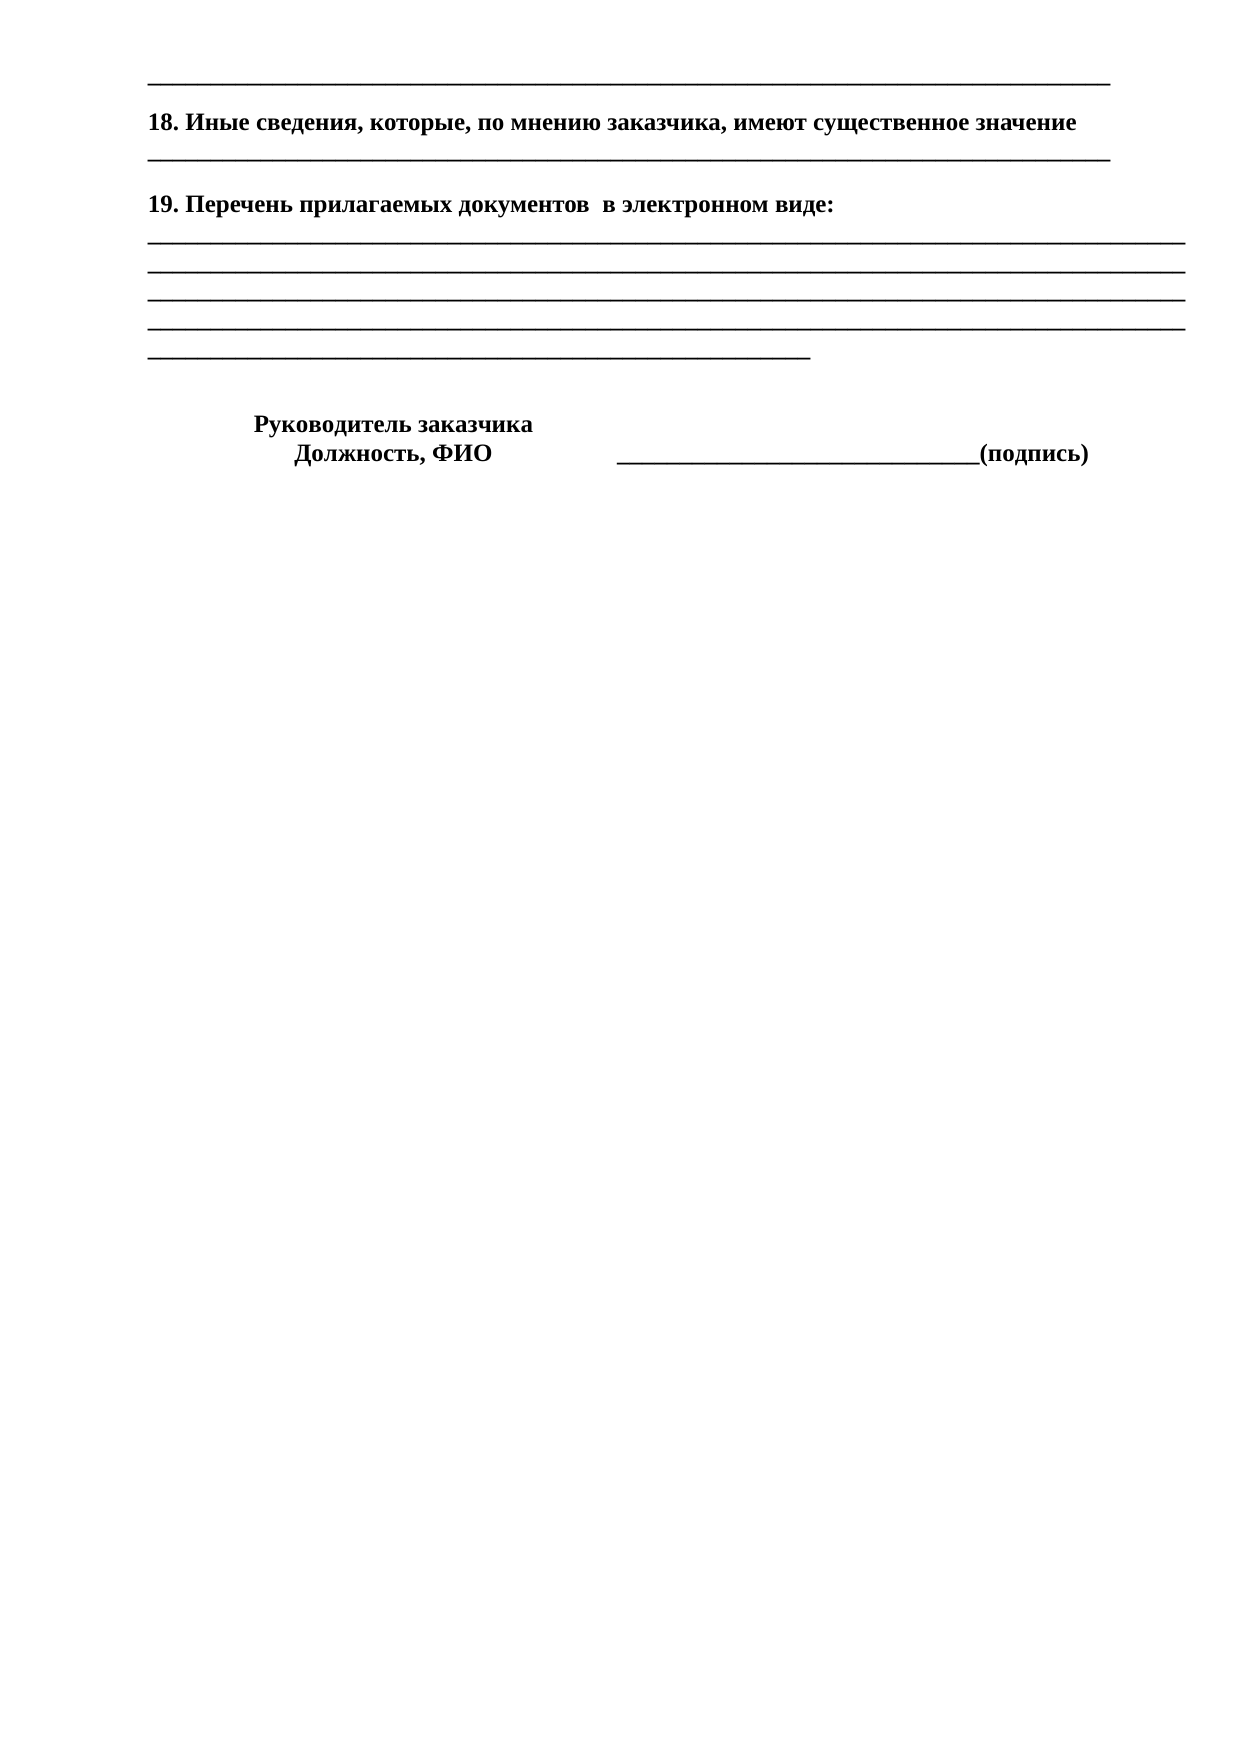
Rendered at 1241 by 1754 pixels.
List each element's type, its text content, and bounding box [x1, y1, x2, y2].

table_header _____________________________(подпись) [606, 409, 1104, 467]
table_header Руководитель заказчика Должность, ФИО [136, 409, 606, 467]
text _________________________________________________________________________________________________________________________________________________________________________________________________________________________________________________________________________________________________________________________________________________________________________________________________ [148, 218, 1196, 362]
text 18. Иные сведения, которые, по мнению заказчика, имеют существенное значение [148, 107, 1196, 135]
text _____________________________________________________________________________ [148, 135, 1196, 164]
text 19. Перечень прилагаемых документов в электронном виде: [148, 189, 1196, 218]
text _____________________________________________________________________________ [148, 59, 1196, 88]
